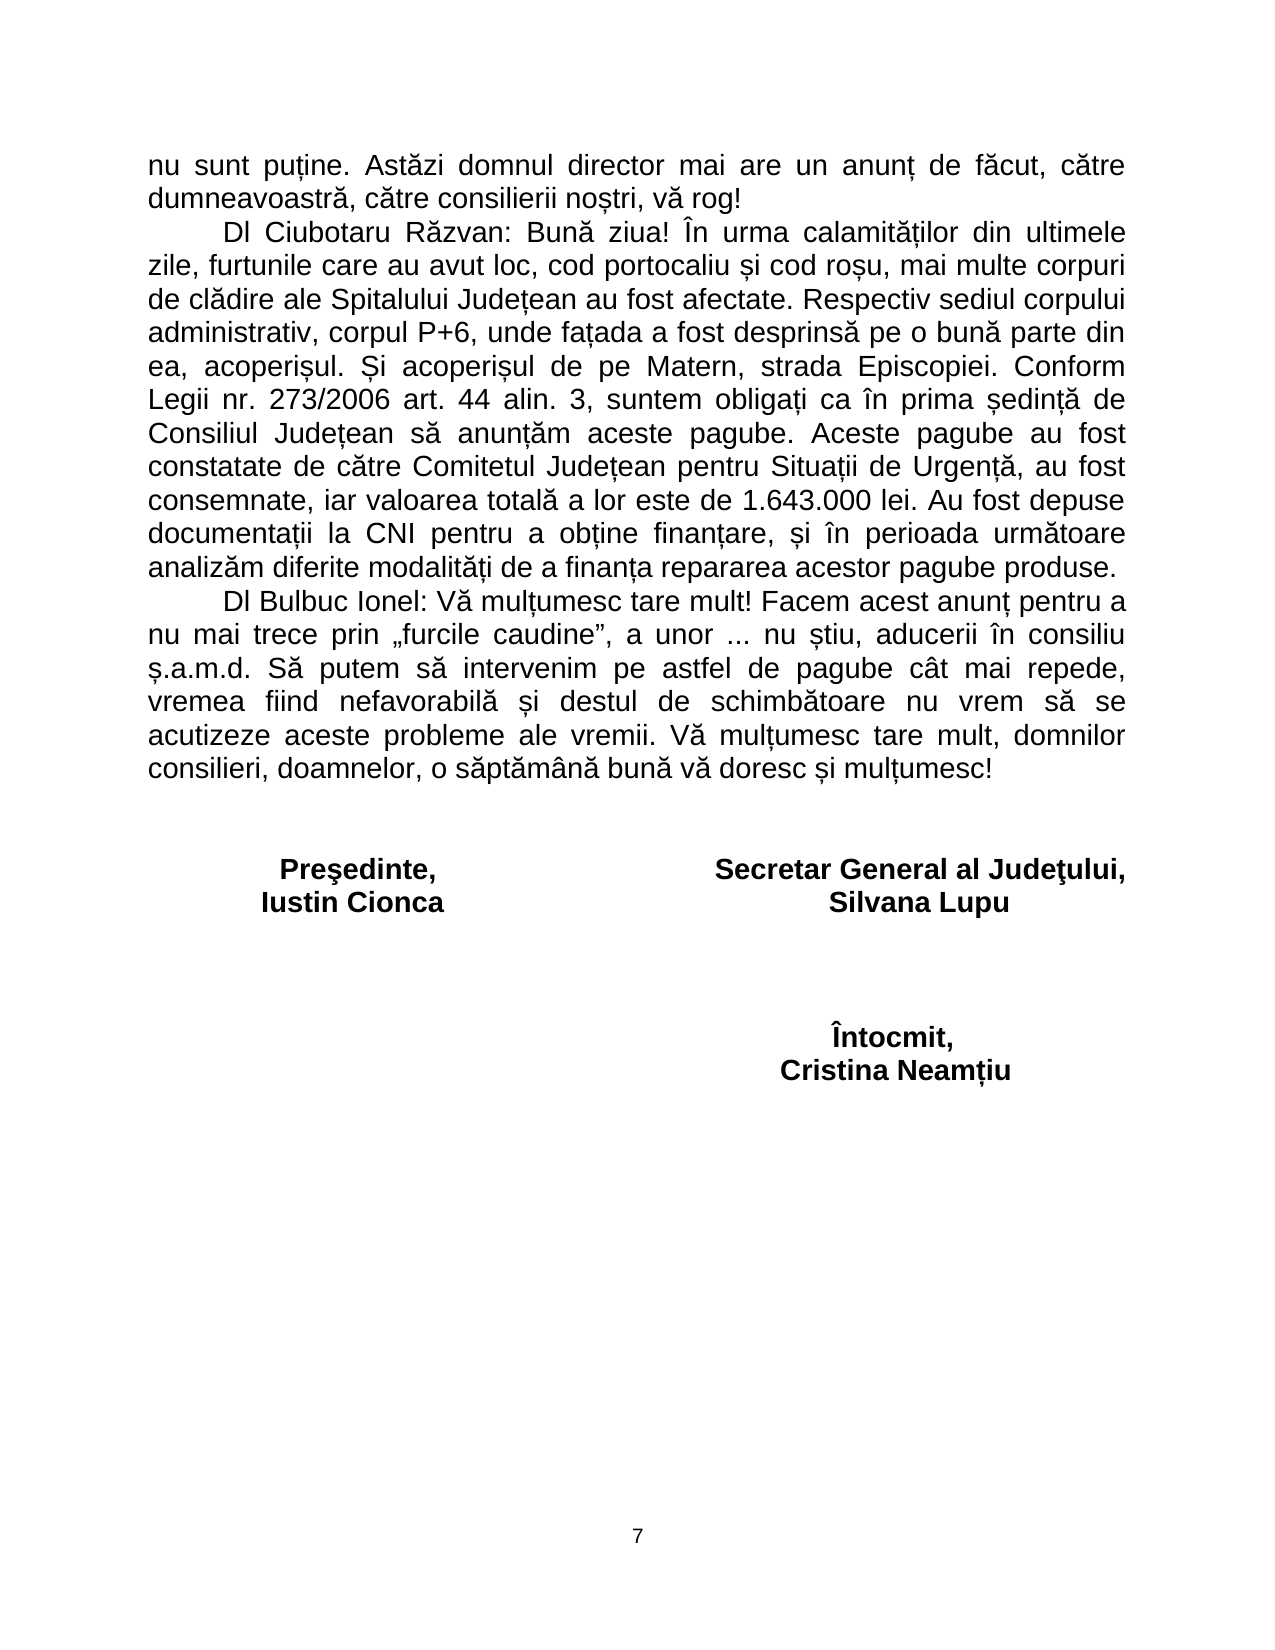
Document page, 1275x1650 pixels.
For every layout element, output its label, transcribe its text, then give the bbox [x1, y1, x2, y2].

text Cristina Neamțiu [148, 1053, 1127, 1087]
text Preşedinte, Secretar General al Judeţului, [148, 852, 1127, 886]
text Iustin Cionca Silvana Lupu [148, 886, 1127, 919]
text Dl Ciubotaru Răzvan: Bună ziua! În urma calamităților din ultimele zile, furtunile care au avut loc, cod portocaliu și cod roșu, mai multe corpuri de clădire ale Spitalului Județean au fost afectate. Respectiv sediul corpului administrativ, corpul P+6, unde fațada a fost desprinsă pe o bună parte din ea, acoperișul. Și acoperișul de pe Matern, strada Episcopiei. Conform Legii nr. 273/2006 art. 44 alin. 3, suntem obligați ca în prima ședință de Consiliul Județean să anunțăm aceste pagube. Aceste pagube au fost constatate de către Comitetul Județean pentru Situații de Urgență, au fost consemnate, iar valoarea totală a lor este de 1.643.000 lei. Au fost depuse documentații la CNI pentru a obține finanțare, și în perioada următoare analizăm diferite modalități de a finanța repararea acestor pagube produse. [148, 215, 1127, 584]
text Dl Bulbuc Ionel: Vă mulțumesc tare mult! Facem acest anunț pentru a nu mai trece prin „furcile caudine”, a unor ... nu știu, aducerii în consiliu ș.a.m.d. Să putem să intervenim pe astfel de pagube cât mai repede, vremea fiind nefavorabilă și destul de schimbătoare nu vrem să se acutizeze aceste probleme ale vremii. Vă mulțumesc tare mult, domnilor consilieri, doamnelor, o săptămână bună vă doresc și mulțumesc! [148, 584, 1127, 785]
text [148, 148, 1127, 215]
text Întocmit, [148, 1020, 1127, 1053]
